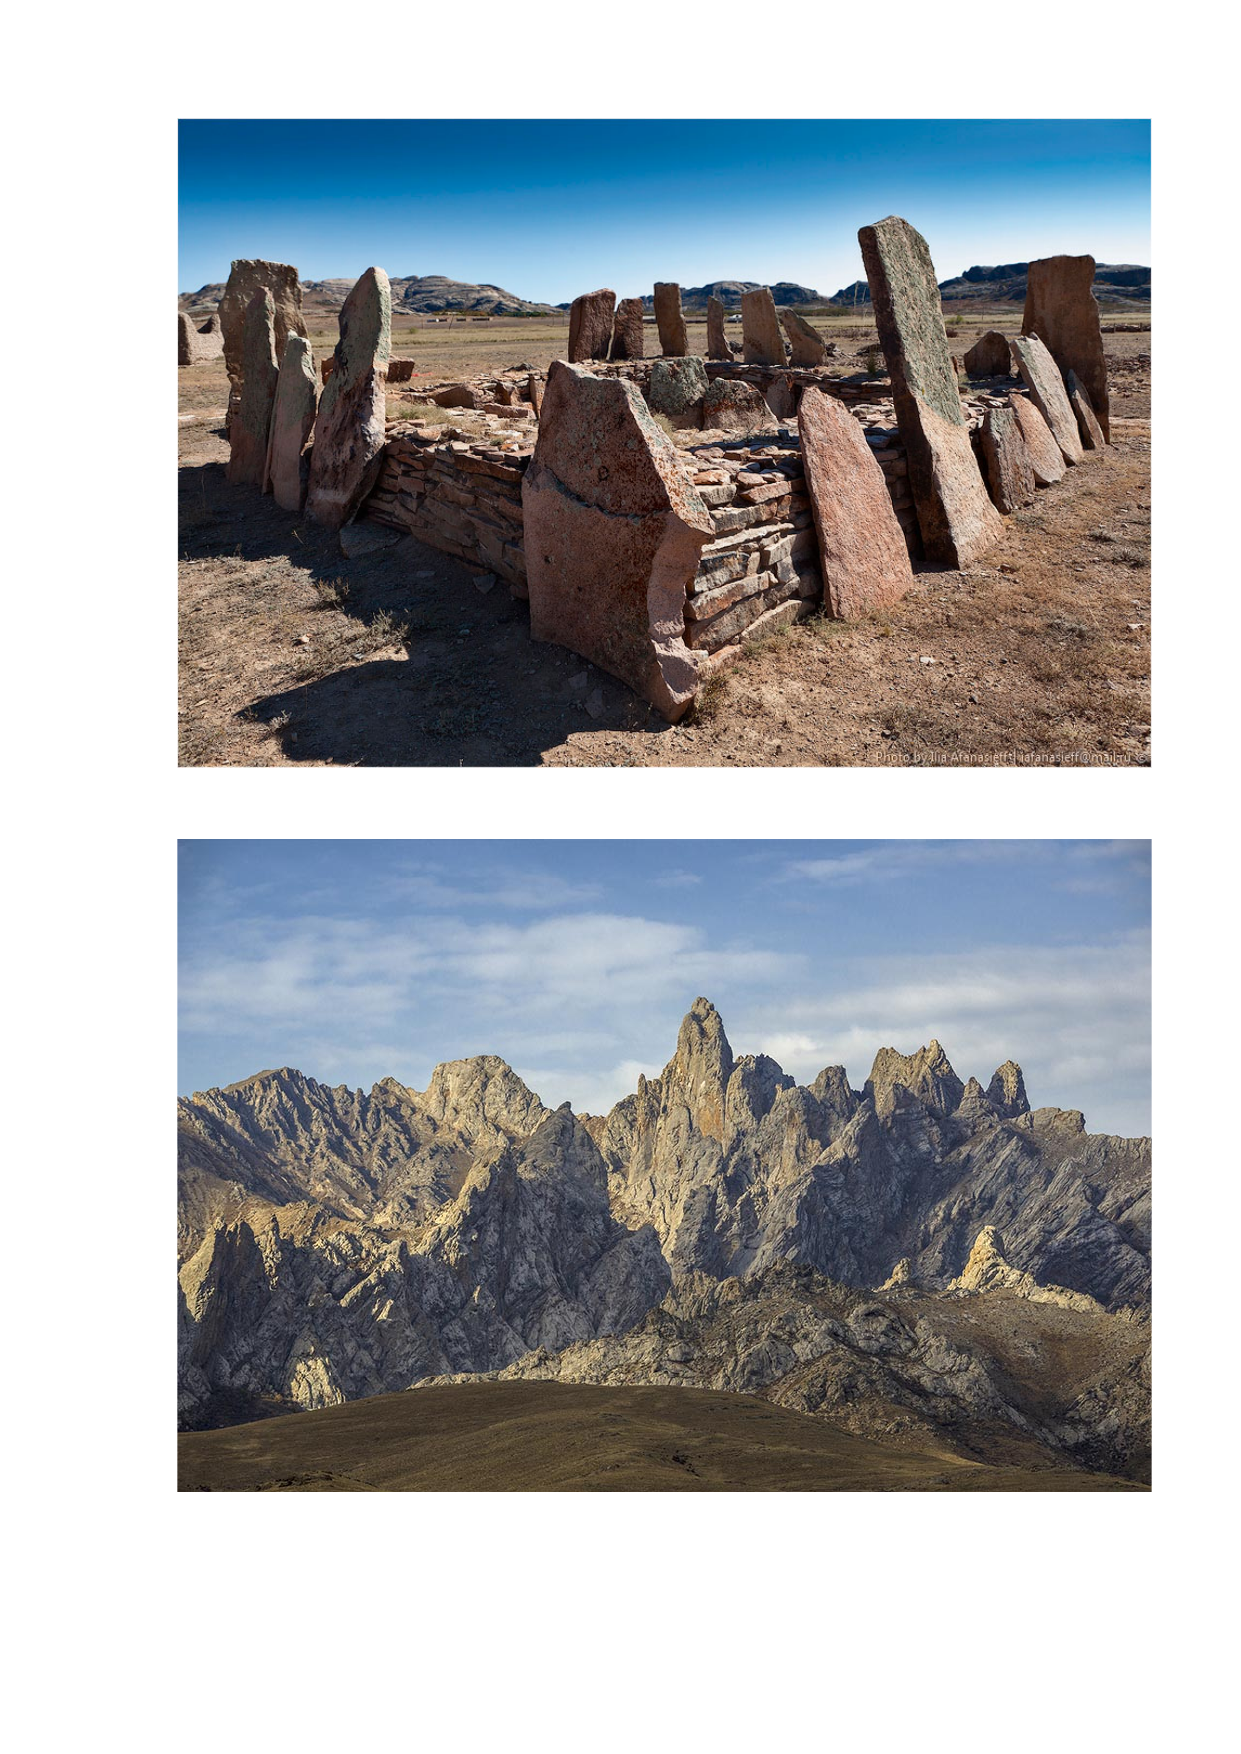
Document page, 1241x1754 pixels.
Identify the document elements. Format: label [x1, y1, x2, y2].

picture [177, 839, 1152, 1492]
picture [177, 118, 1152, 768]
